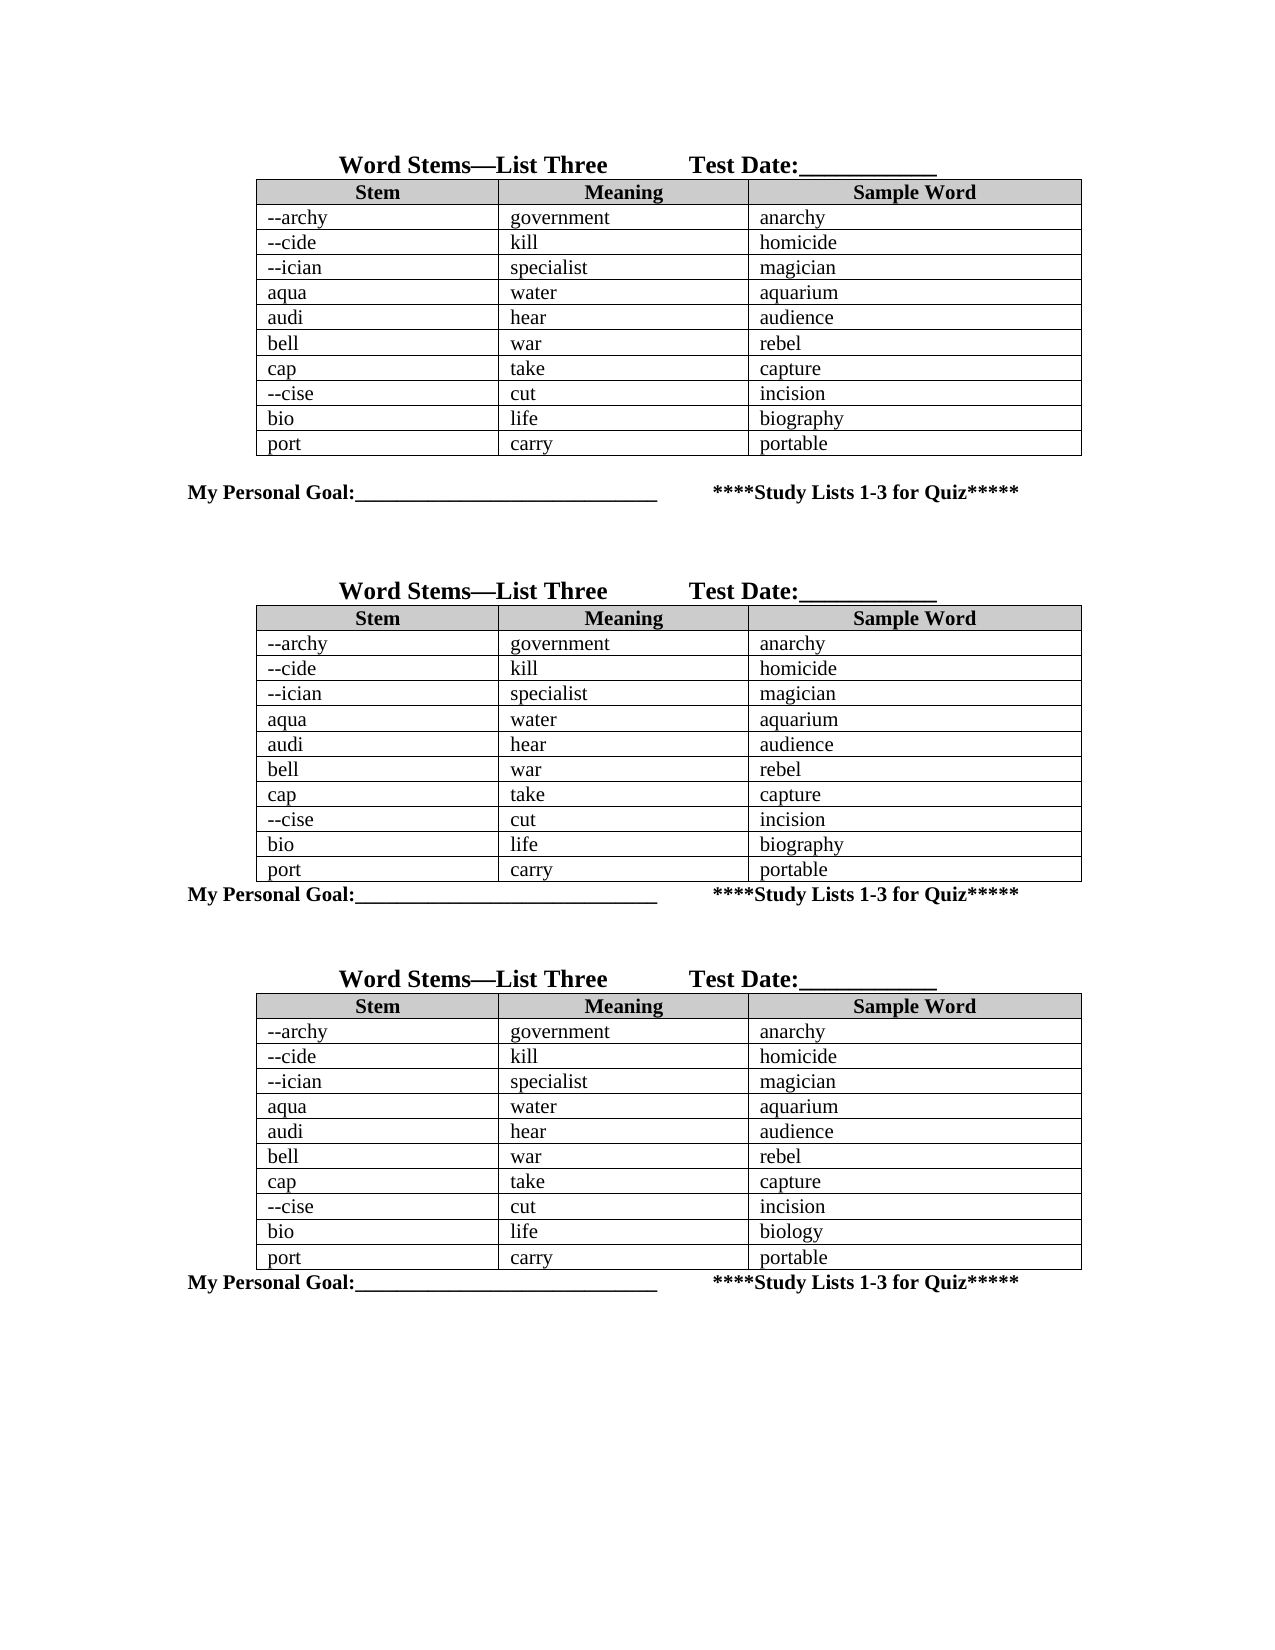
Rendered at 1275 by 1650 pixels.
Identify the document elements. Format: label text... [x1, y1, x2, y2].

table_cell carry [499, 431, 748, 455]
table_cell --cide [257, 1044, 498, 1068]
table_header Sample Word [749, 994, 1081, 1018]
table_cell portable [749, 857, 1081, 881]
table_cell aquarium [749, 706, 1081, 731]
table_cell water [499, 280, 748, 304]
table_cell homicide [749, 230, 1081, 254]
table_header Meaning [499, 606, 748, 630]
table_cell audience [749, 1119, 1081, 1143]
table_cell capture [749, 1169, 1081, 1193]
table_cell capture [749, 356, 1081, 379]
table_cell bio [257, 1220, 498, 1243]
table_cell cut [499, 381, 748, 405]
table_cell life [499, 406, 748, 430]
table_cell audi [257, 305, 498, 329]
table_cell life [499, 1220, 748, 1243]
table_cell bell [257, 1144, 498, 1168]
table_cell war [499, 1144, 748, 1168]
table_cell portable [749, 1245, 1081, 1269]
table_cell cut [499, 807, 748, 831]
table_cell hear [499, 1119, 748, 1143]
table_cell biography [749, 832, 1081, 856]
text My Personal Goal:_____________________________ ****Study Lists 1-3 for Quiz***** [187, 1270, 1087, 1294]
table_cell incision [749, 1194, 1081, 1218]
table_cell aquarium [749, 1094, 1081, 1118]
text Word Stems—List Three Test Date:___________ [187, 150, 1087, 179]
table_cell anarchy [749, 205, 1081, 229]
table_cell rebel [749, 1144, 1081, 1168]
table_cell war [499, 330, 748, 354]
table_cell water [499, 1094, 748, 1118]
table_cell --archy [257, 631, 498, 655]
table_cell bell [257, 330, 498, 354]
table_cell cap [257, 356, 498, 379]
table_cell --cide [257, 656, 498, 680]
table_cell bell [257, 757, 498, 781]
text My Personal Goal:_____________________________ ****Study Lists 1-3 for Quiz***** [187, 882, 1087, 906]
table_cell life [499, 832, 748, 856]
table_cell war [499, 757, 748, 781]
table_cell homicide [749, 656, 1081, 680]
table_cell --ician [257, 681, 498, 705]
table_cell water [499, 706, 748, 731]
table_cell --cise [257, 807, 498, 831]
table_cell hear [499, 732, 748, 756]
table_cell carry [499, 1245, 748, 1269]
table_cell carry [499, 857, 748, 881]
table_cell anarchy [749, 631, 1081, 655]
table_cell rebel [749, 330, 1081, 354]
table_cell incision [749, 381, 1081, 405]
table_cell biology [749, 1220, 1081, 1243]
table_cell kill [499, 1044, 748, 1068]
table_cell incision [749, 807, 1081, 831]
table_cell aquarium [749, 280, 1081, 304]
table_cell --archy [257, 205, 498, 229]
table_header Sample Word [749, 180, 1081, 204]
table_cell bio [257, 406, 498, 430]
table_cell aqua [257, 280, 498, 304]
table_cell --ician [257, 1069, 498, 1093]
table_cell take [499, 782, 748, 806]
table_cell government [499, 631, 748, 655]
table_cell take [499, 356, 748, 379]
table_cell audience [749, 305, 1081, 329]
table_cell port [257, 431, 498, 455]
table_cell --cide [257, 230, 498, 254]
table_header Meaning [499, 180, 748, 204]
table_cell capture [749, 782, 1081, 806]
table_cell --cise [257, 1194, 498, 1218]
table_cell port [257, 857, 498, 881]
table_cell port [257, 1245, 498, 1269]
table_cell cut [499, 1194, 748, 1218]
table_cell audi [257, 1119, 498, 1143]
table_cell magician [749, 681, 1081, 705]
table_cell specialist [499, 681, 748, 705]
table_cell magician [749, 1069, 1081, 1093]
text My Personal Goal:_____________________________ ****Study Lists 1-3 for Quiz***** [187, 480, 1087, 504]
table_cell cap [257, 1169, 498, 1193]
table_header Stem [257, 180, 498, 204]
table_cell bio [257, 832, 498, 856]
table_cell anarchy [749, 1019, 1081, 1043]
table_cell --archy [257, 1019, 498, 1043]
table_cell kill [499, 656, 748, 680]
table_cell rebel [749, 757, 1081, 781]
table_cell specialist [499, 1069, 748, 1093]
table_cell portable [749, 431, 1081, 455]
table_cell homicide [749, 1044, 1081, 1068]
table_cell government [499, 205, 748, 229]
table_cell audi [257, 732, 498, 756]
table_cell aqua [257, 1094, 498, 1118]
table_header Sample Word [749, 606, 1081, 630]
table_cell cap [257, 782, 498, 806]
table_cell take [499, 1169, 748, 1193]
table_cell government [499, 1019, 748, 1043]
table_cell --ician [257, 255, 498, 279]
table_header Stem [257, 994, 498, 1018]
table_header Stem [257, 606, 498, 630]
table_cell specialist [499, 255, 748, 279]
table_cell audience [749, 732, 1081, 756]
table_cell hear [499, 305, 748, 329]
table_header Meaning [499, 994, 748, 1018]
text Word Stems—List Three Test Date:___________ [187, 964, 1087, 992]
table_cell biography [749, 406, 1081, 430]
table_cell kill [499, 230, 748, 254]
table_cell --cise [257, 381, 498, 405]
table_cell magician [749, 255, 1081, 279]
text Word Stems—List Three Test Date:___________ [187, 576, 1087, 605]
table_cell aqua [257, 706, 498, 731]
